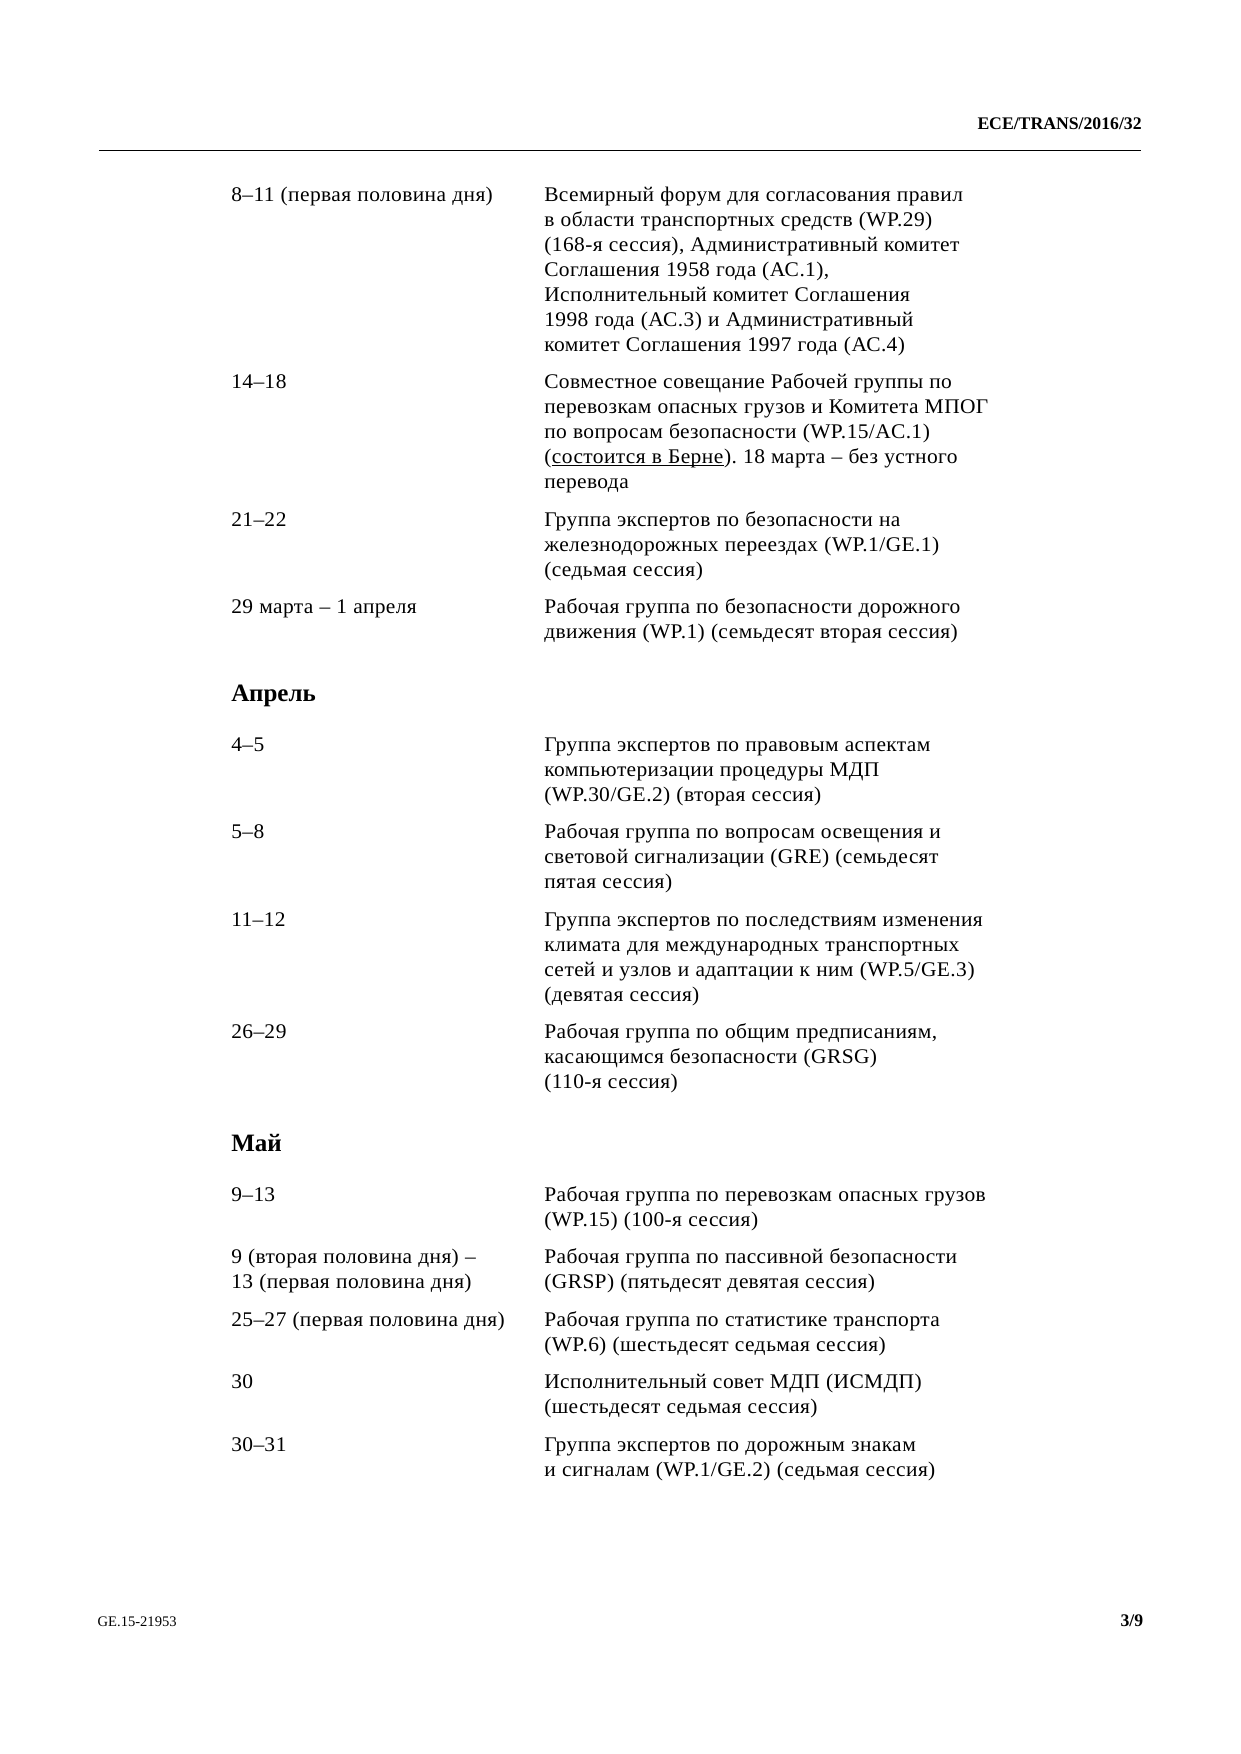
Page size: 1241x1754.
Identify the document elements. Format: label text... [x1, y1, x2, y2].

table_cell Рабочая группа по перевозкам опасных грузов (WP.15) (100-я сессия) [541, 1181, 1007, 1244]
table_cell Группа экспертов по правовым аспектам компьютеризации процедуры МДП (WP.30/GE.2) (вторая сессия) [541, 731, 1007, 819]
table_cell Рабочая группа по вопросам освещения и световой сигнализации (GRE) (семьдесят пятая сессия) [541, 819, 1007, 906]
table_cell Всемирный форум для согласования правил в области транспортных средств (WP.29) (168-я сессия), Административный комитет Соглашения 1958 года (АС.1), Исполнительный комитет Соглашения 1998 года (АС.3) и Административный комитет Соглашения 1997 года (АС.4) [541, 181, 1007, 369]
table_cell 26–29 [228, 1019, 541, 1106]
table_cell Группа экспертов по последствиям изменения климата для международных транспортных сетей и узлов и адаптации к ним (WP.5/GE.3) (девятая сессия) [541, 906, 1007, 1019]
table_cell Рабочая группа по пассивной безопасности (GRSP) (пятьдесят девятая сессия) [541, 1244, 1007, 1306]
table_cell 4–5 [228, 731, 541, 819]
table_cell 30 [228, 1369, 541, 1431]
table_cell 9–13 [228, 1181, 541, 1244]
table_cell Рабочая группа по безопасности дорожного движения (WP.1) (семьдесят вторая сессия) [541, 594, 1007, 656]
table_cell 21–22 [228, 506, 541, 594]
table_cell 14–18 [228, 369, 541, 506]
table_cell 9 (вторая половина дня) – 13 (первая половина дня) [228, 1244, 541, 1306]
table_cell 8–11 (первая половина дня) [228, 181, 541, 369]
table_cell Рабочая группа по статистике транспорта (WP.6) (шестьдесят седьмая сессия) [541, 1306, 1007, 1369]
table_cell 29 марта – 1 апреля [228, 594, 541, 656]
table_cell 11–12 [228, 906, 541, 1019]
table_cell Май [228, 1106, 1007, 1181]
table_cell Исполнительный совет МДП (ИСМДП) (шестьдесят седьмая сессия) [541, 1369, 1007, 1431]
table_cell Совместное совещание Рабочей группы по перевозкам опасных грузов и Комитета МПОГ по вопросам безопасности (WP.15/AC.1) (состоится в Берне). 18 марта – без устного перевода [541, 369, 1007, 506]
table_cell Группа экспертов по дорожным знакам и сигналам (WP.1/GE.2) (седьмая сессия) [541, 1431, 1007, 1494]
table_cell 25–27 (первая половина дня) [228, 1306, 541, 1369]
table_cell Апрель [228, 656, 1007, 731]
table_cell 30–31 [228, 1431, 541, 1494]
table_cell Группа экспертов по безопасности на железнодорожных переездах (WP.1/GE.1) (седьмая сессия) [541, 506, 1007, 594]
table_cell 5–8 [228, 819, 541, 906]
table_cell Рабочая группа по общим предписаниям, касающимся безопасности (GRSG) (110-я сессия) [541, 1019, 1007, 1106]
